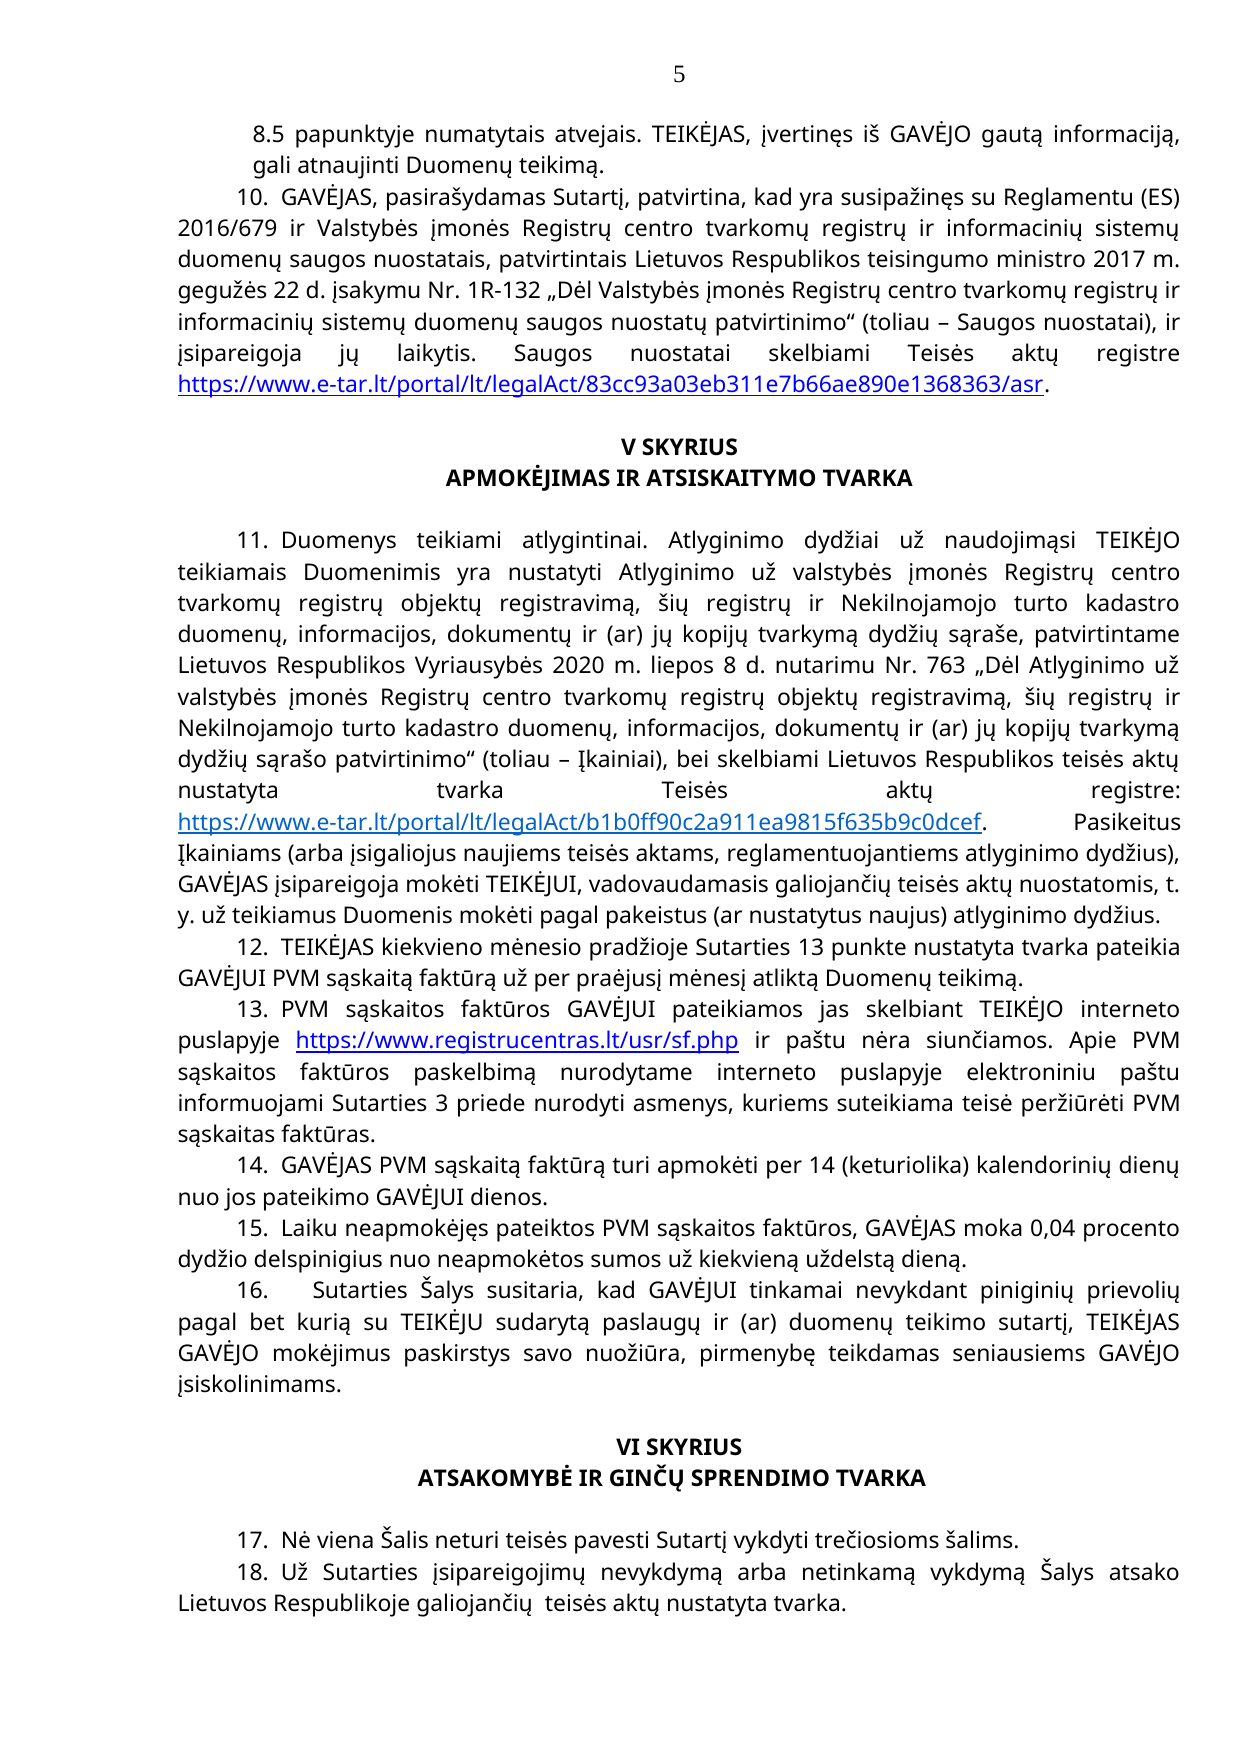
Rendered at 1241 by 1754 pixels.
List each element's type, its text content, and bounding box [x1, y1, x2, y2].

list Nė viena Šalis neturi teisės pavesti Sutartį vykdyti trečiosioms šalims. [177, 1524, 1181, 1556]
list GAVĖJAS, pasirašydamas Sutartį, patvirtina, kad yra susipažinęs su Reglamentu (ES) 2016/679 ir Valstybės įmonės Registrų centro tvarkomų registrų ir informacinių sistemų duomenų saugos nuostatais, patvirtintais Lietuvos Respublikos teisingumo ministro 2017 m. gegužės 22 d. įsakymu Nr. 1R-132 „Dėl Valstybės įmonės Registrų centro tvarkomų registrų ir informacinių sistemų duomenų saugos nuostatų patvirtinimo“ (toliau – Saugos nuostatai), ir įsipareigoja jų laikytis. Saugos nuostatai skelbiami Teisės aktų registre https://www.e-tar.lt/portal/lt/legalAct/83cc93a03eb311e7b66ae890e1368363/asr. [177, 181, 1181, 399]
list TEIKĖJAS kiekvieno mėnesio pradžioje Sutarties 13 punkte nustatyta tvarka pateikia GAVĖJUI PVM sąskaitą faktūrą už per praėjusį mėnesį atliktą Duomenų teikimą. [177, 931, 1181, 993]
text V SKYRIUS [177, 431, 1181, 462]
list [252, 118, 1181, 181]
text APMOKĖJIMAS IR ATSISKAITYMO TVARKA [177, 462, 1181, 493]
list Sutarties Šalys susitaria, kad GAVĖJUI tinkamai nevykdant piniginių prievolių pagal bet kurią su TEIKĖJU sudarytą paslaugų ir (ar) duomenų teikimo sutartį, TEIKĖJAS GAVĖJO mokėjimus paskirstys savo nuožiūra, pirmenybę teikdamas seniausiems GAVĖJO įsiskolinimams. [177, 1274, 1181, 1399]
list Laiku neapmokėjęs pateiktos PVM sąskaitos faktūros, GAVĖJAS moka 0,04 procento dydžio delspinigius nuo neapmokėtos sumos už kiekvieną uždelstą dieną. [177, 1212, 1181, 1274]
text ATSAKOMYBĖ IR GINČŲ SPRENDIMO TVARKA [162, 1462, 1181, 1493]
text VI SKYRIUS [177, 1431, 1181, 1462]
list GAVĖJAS PVM sąskaitą faktūrą turi apmokėti per 14 (keturiolika) kalendorinių dienų nuo jos pateikimo GAVĖJUI dienos. [177, 1149, 1181, 1212]
list Duomenys teikiami atlygintinai. Atlyginimo dydžiai už naudojimąsi TEIKĖJO teikiamais Duomenimis yra nustatyti Atlyginimo už valstybės įmonės Registrų centro tvarkomų registrų objektų registravimą, šių registrų ir Nekilnojamojo turto kadastro duomenų, informacijos, dokumentų ir (ar) jų kopijų tvarkymą dydžių sąraše, patvirtintame Lietuvos Respublikos Vyriausybės 2020 m. liepos 8 d. nutarimu Nr. 763 „Dėl Atlyginimo už valstybės įmonės Registrų centro tvarkomų registrų objektų registravimą, šių registrų ir Nekilnojamojo turto kadastro duomenų, informacijos, dokumentų ir (ar) jų kopijų tvarkymą dydžių sąrašo patvirtinimo“ (toliau – Įkainiai), bei skelbiami Lietuvos Respublikos teisės aktų nustatyta tvarka Teisės aktų registre: https://www.e-tar.lt/portal/lt/legalAct/b1b0ff90c2a911ea9815f635b9c0dcef. Pasikeitus Įkainiams (arba įsigaliojus naujiems teisės aktams, reglamentuojantiems atlyginimo dydžius), GAVĖJAS įsipareigoja mokėti TEIKĖJUI, vadovaudamasis galiojančių teisės aktų nuostatomis, t. y. už teikiamus Duomenis mokėti pagal pakeistus (ar nustatytus naujus) atlyginimo dydžius. [177, 524, 1181, 931]
list PVM sąskaitos faktūros GAVĖJUI pateikiamos jas skelbiant TEIKĖJO interneto puslapyje https://www.registrucentras.lt/usr/sf.php ir paštu nėra siunčiamos. Apie PVM sąskaitos faktūros paskelbimą nurodytame interneto puslapyje elektroniniu paštu informuojami Sutarties 3 priede nurodyti asmenys, kuriems suteikiama teisė peržiūrėti PVM sąskaitas faktūras. [177, 993, 1181, 1149]
list Už Sutarties įsipareigojimų nevykdymą arba netinkamą vykdymą Šalys atsako Lietuvos Respublikoje galiojančių teisės aktų nustatyta tvarka. [177, 1556, 1181, 1618]
